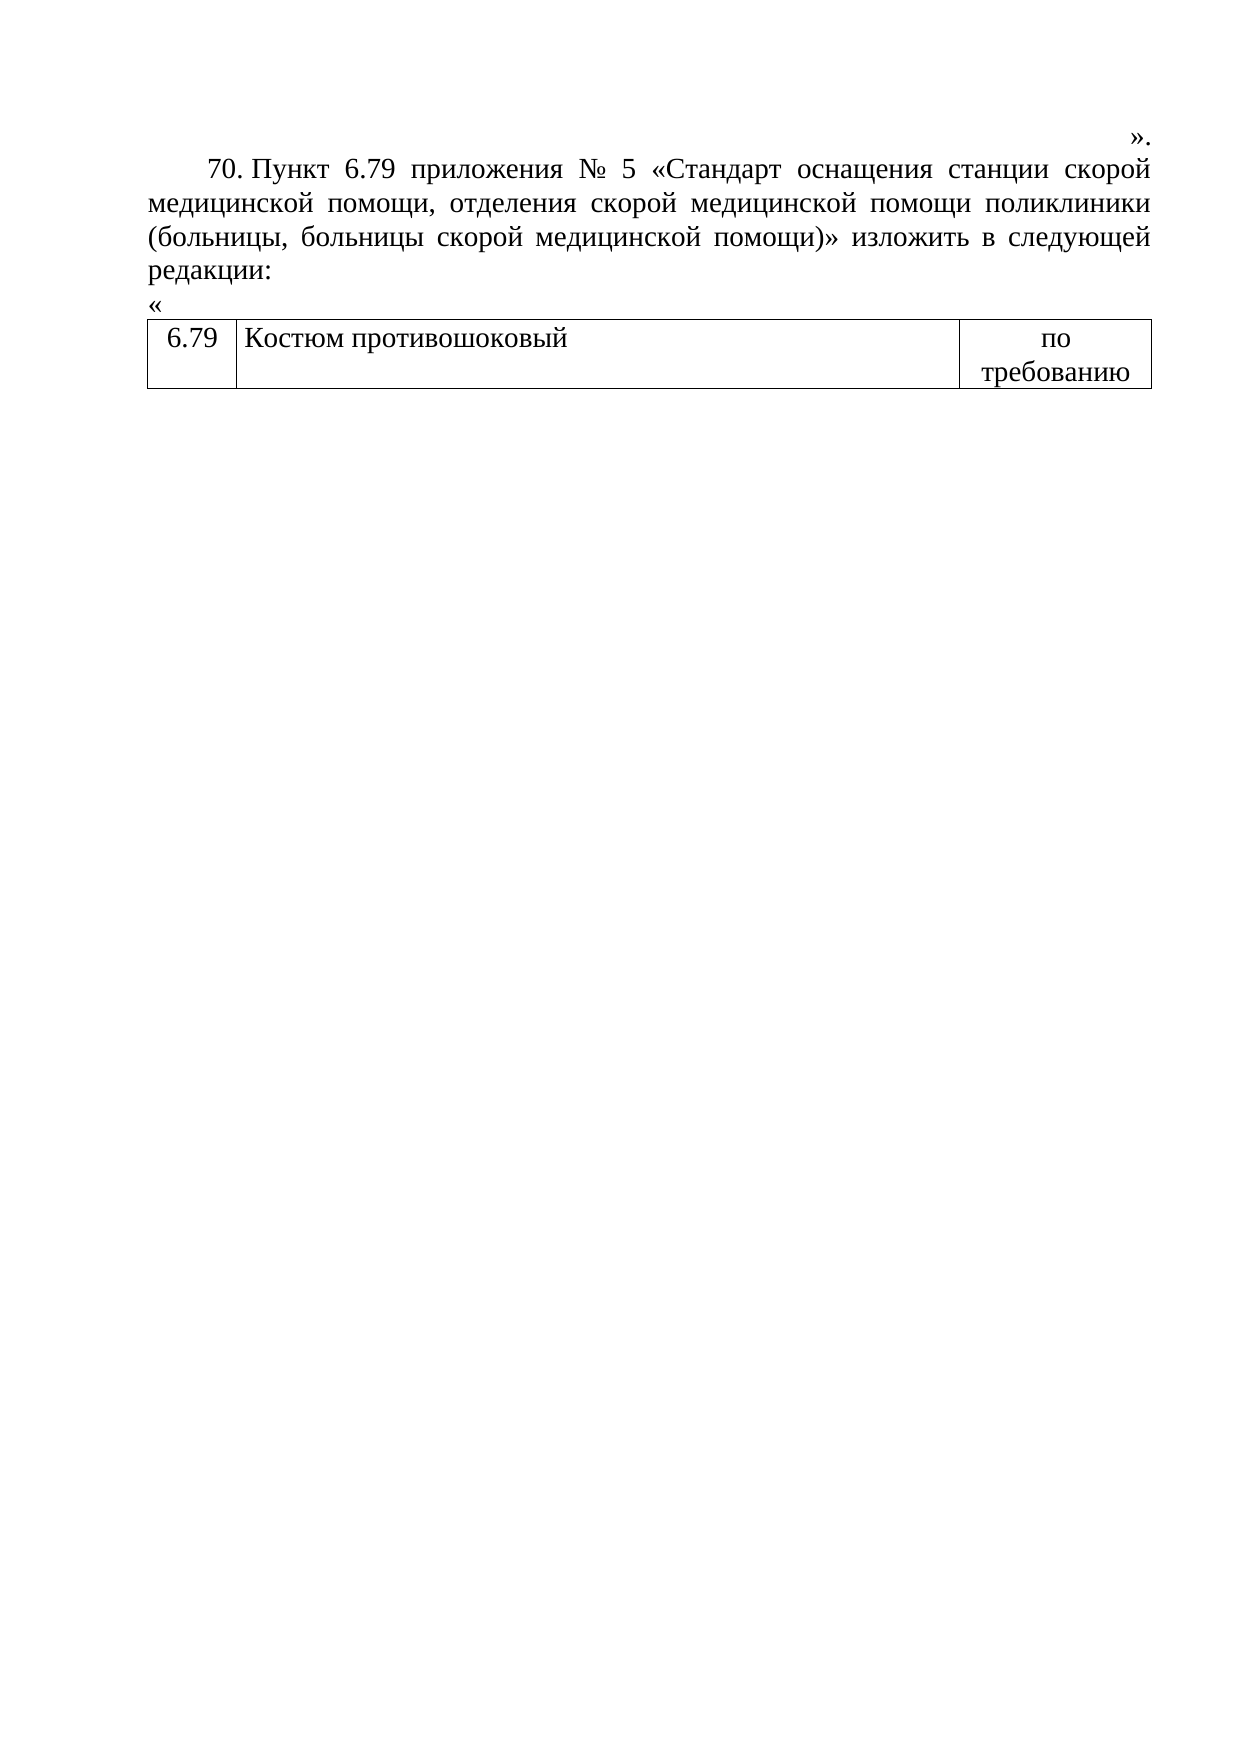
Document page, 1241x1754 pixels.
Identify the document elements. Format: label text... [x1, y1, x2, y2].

table_header 6.79 [148, 320, 236, 387]
table_header Костюм противошоковый [237, 320, 959, 387]
text « [148, 286, 1152, 319]
list Пункт 6.79 приложения № 5 «Стандарт оснащения станции скорой медицинской помощи, отделения скорой медицинской помощи поликлиники (больницы, больницы скорой медицинской помощи)» изложить в следующей редакции: [148, 152, 1152, 286]
table_header по требованию [960, 320, 1151, 387]
list ». [148, 118, 1152, 152]
